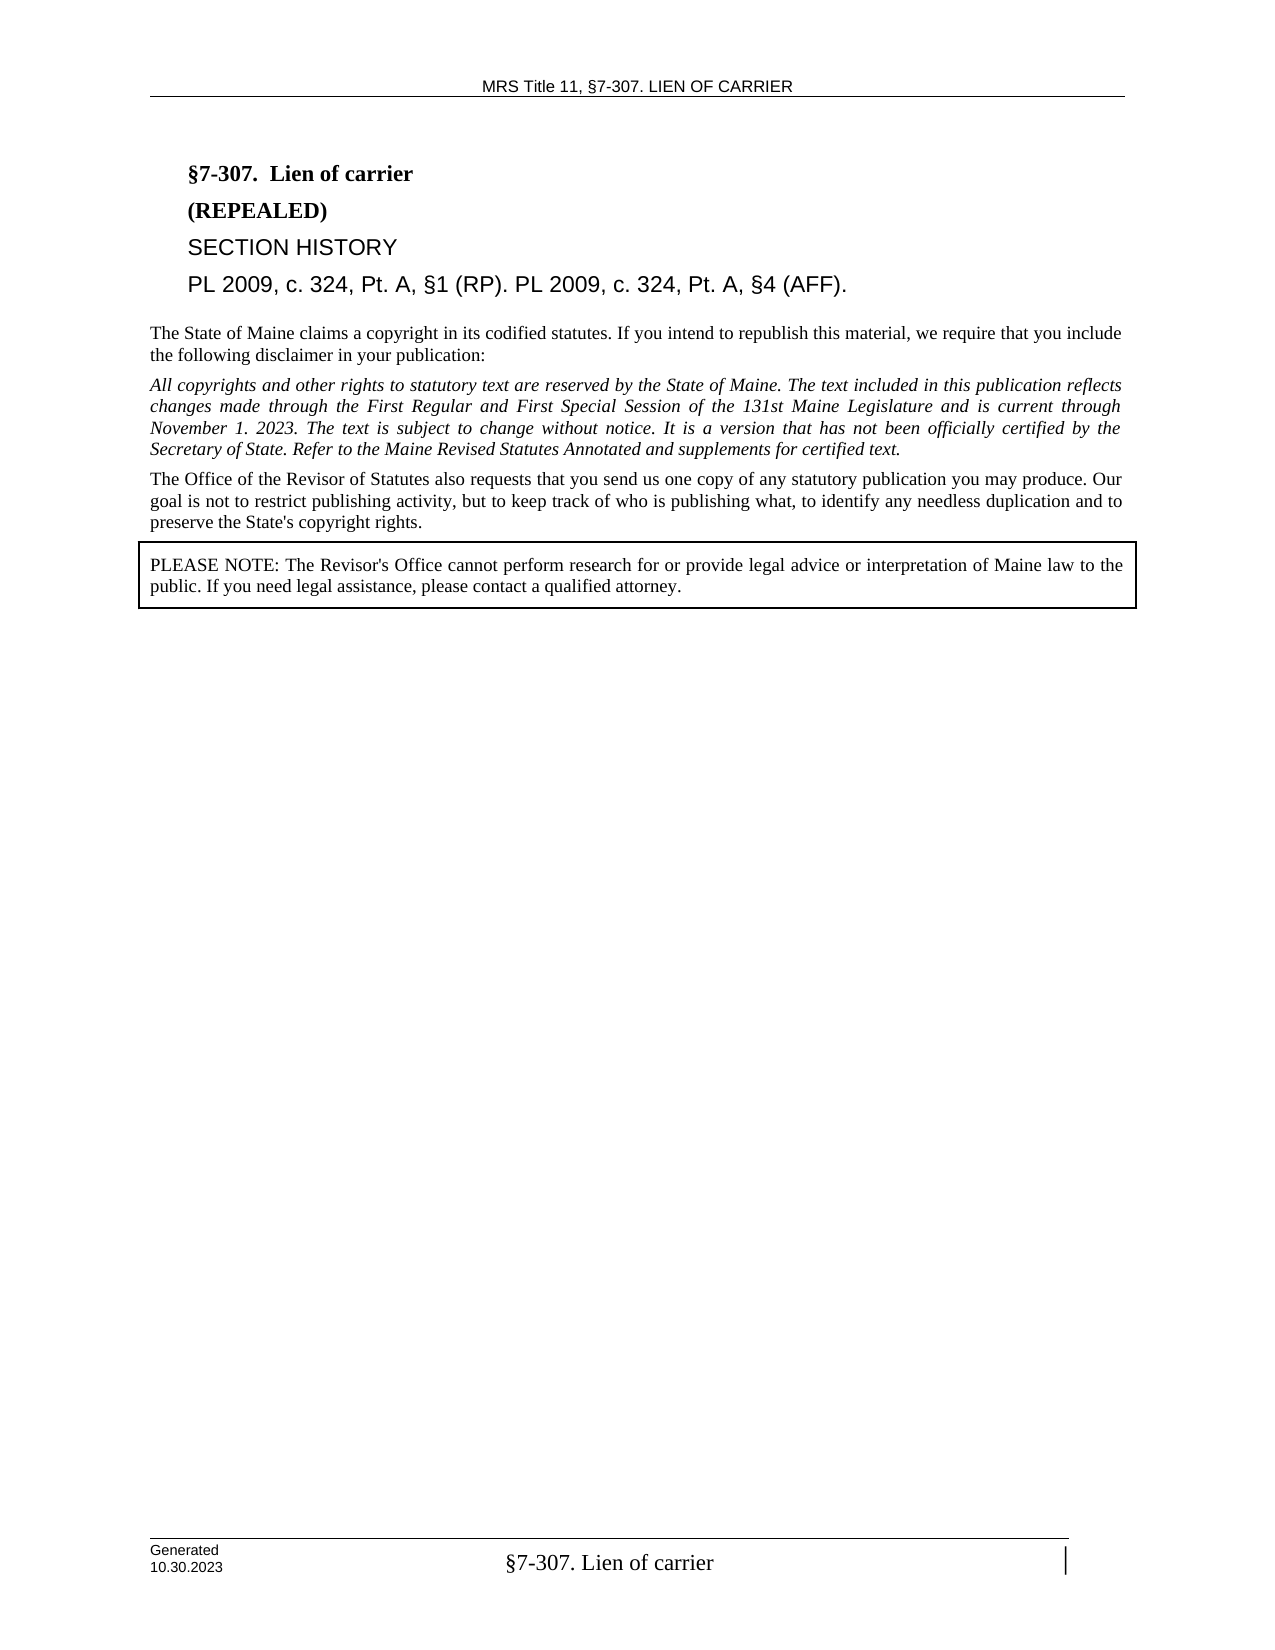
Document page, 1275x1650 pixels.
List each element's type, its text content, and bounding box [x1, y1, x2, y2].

text The Office of the Revisor of Statutes also requests that you send us one copy of any statutory publication you may produce. Our goal is not to restrict publishing activity, but to keep track of who is publishing what, to identify any needless duplication and to preserve the State's copyright rights. [150, 468, 1125, 533]
text PLEASE NOTE: The Revisor's Office cannot perform research for or provide legal advice or interpretation of Maine law to the public. If you need legal assistance, please contact a qualified attorney. [140, 543, 1135, 607]
text All copyrights and other rights to statutory text are reserved by the State of Maine. The text included in this publication reflects changes made through the First Regular and First Special Session of the 131st Maine Legislature and is current through November 1. 2023 . The text is subject to change without notice. It is a version that has not been officially certified by the Secretary of State. Refer to the Maine Revised Statutes Annotated and supplements for certified text. [150, 373, 1125, 460]
text (REPEALED) [187, 197, 1125, 223]
text §7-307. Lien of carrier [187, 160, 1125, 187]
text The State of Maine claims a copyright in its codified statutes. If you intend to republish this material, we require that you include the following disclaimer in your publication: [150, 322, 1125, 365]
text PL 2009, c. 324, Pt. A, §1 (RP). PL 2009, c. 324, Pt. A, §4 (AFF). [187, 271, 1125, 297]
text SECTION HISTORY [187, 234, 1125, 260]
